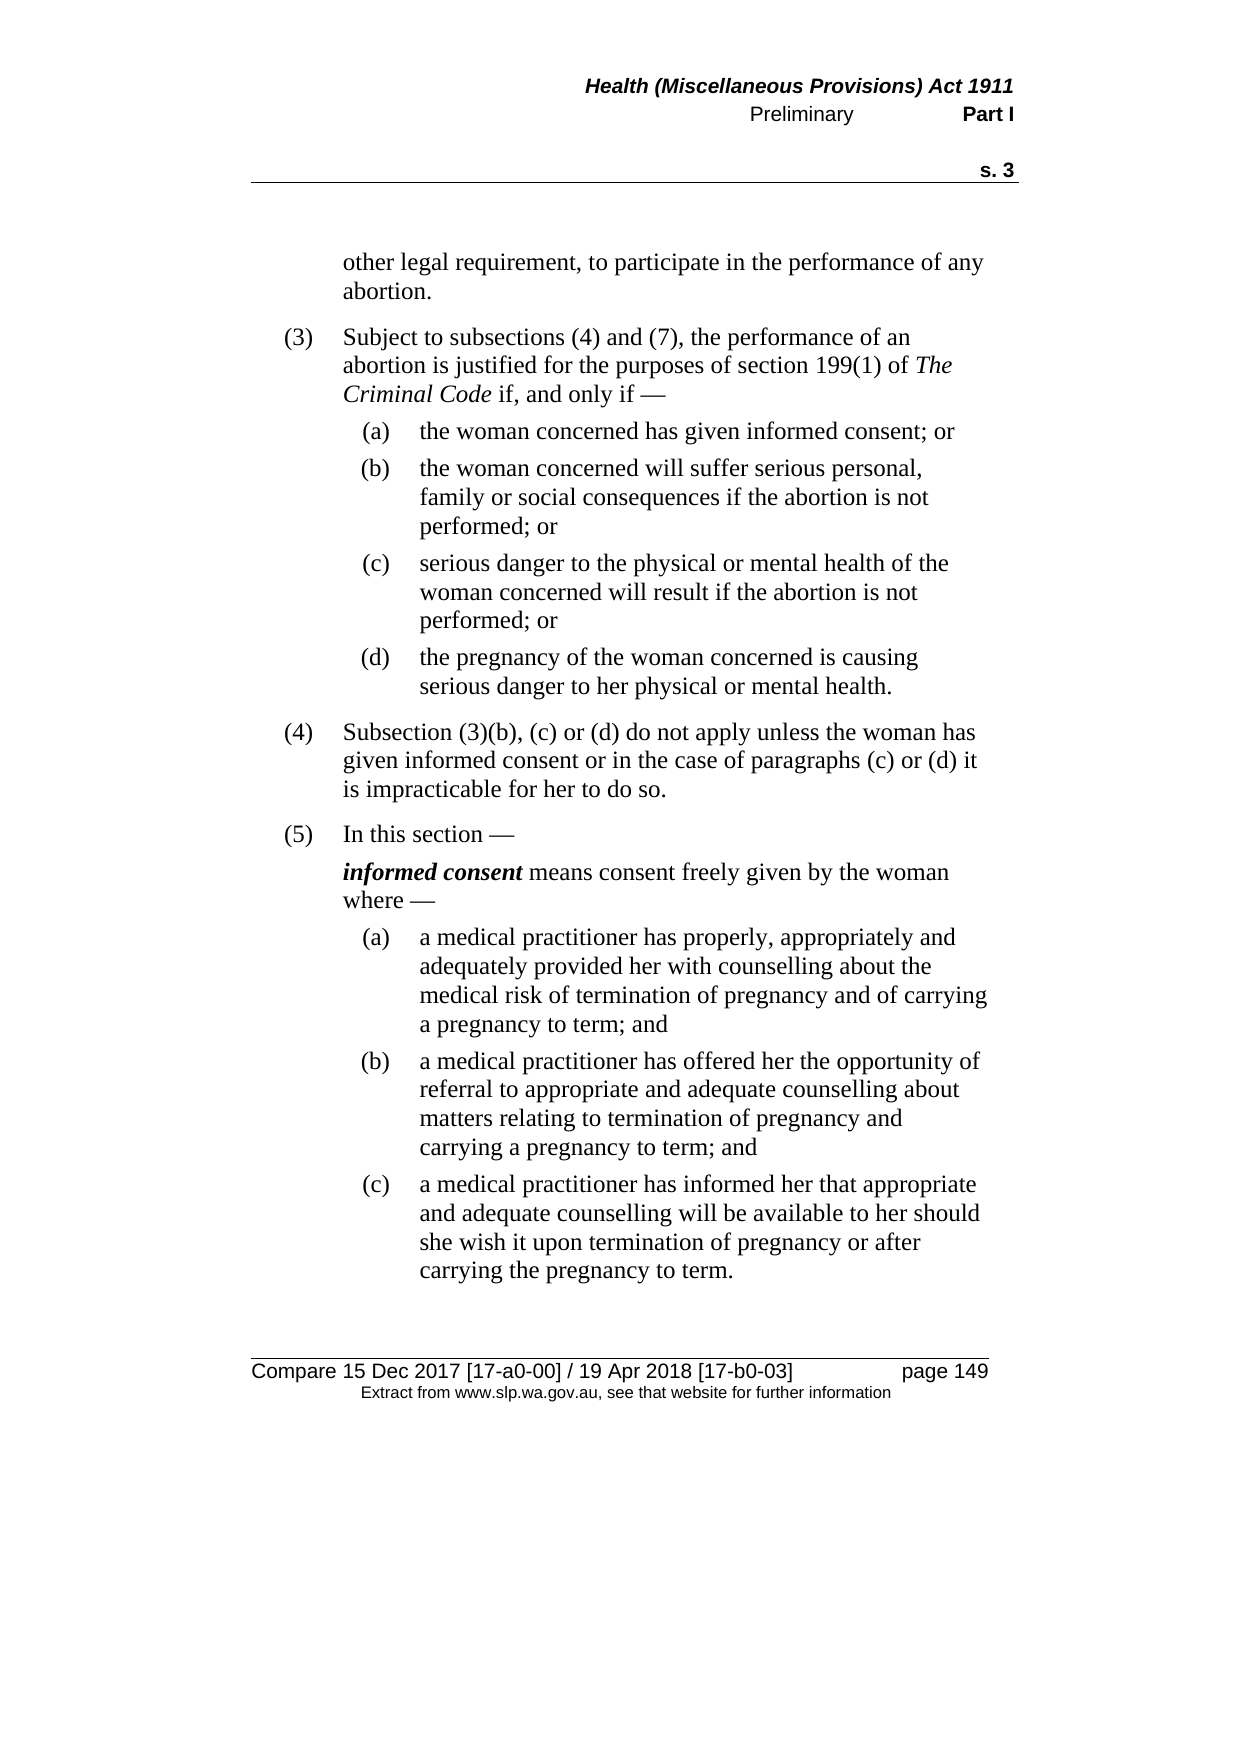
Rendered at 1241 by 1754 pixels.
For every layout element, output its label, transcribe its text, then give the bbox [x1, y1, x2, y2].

text (d) the pregnancy of the woman concerned is causing serious danger to her physical or mental health. [251, 642, 989, 700]
text (a) the woman concerned has given informed consent; or [251, 416, 989, 445]
text (c) serious danger to the physical or mental health of the woman concerned will result if the abortion is not performed; or [251, 548, 989, 634]
text (c) a medical practitioner has informed her that appropriate and adequate counselling will be available to her should she wish it upon termination of pregnancy or after carrying the pregnancy to term. [251, 1169, 989, 1284]
text (3) Subject to subsections (4) and (7), the performance of an abortion is justified for the purposes of section 199(1) of The Criminal Code if, and only if — [251, 322, 989, 408]
text (b) a medical practitioner has offered her the opportunity of referral to appropriate and adequate counselling about matters relating to termination of pregnancy and carrying a pregnancy to term; and [251, 1046, 989, 1161]
text (5) In this section — [251, 819, 989, 848]
text (b) the woman concerned will suffer serious personal, family or social consequences if the abortion is not performed; or [251, 453, 989, 539]
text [251, 247, 989, 305]
text (4) Subsection (3)(b), (c) or (d) do not apply unless the woman has given informed consent or in the case of paragraphs (c) or (d) it is impracticable for her to do so. [251, 717, 989, 803]
text informed consent means consent freely given by the woman where — [251, 857, 989, 914]
text (a) a medical practitioner has properly, appropriately and adequately provided her with counselling about the medical risk of termination of pregnancy and of carrying a pregnancy to term; and [251, 922, 989, 1037]
